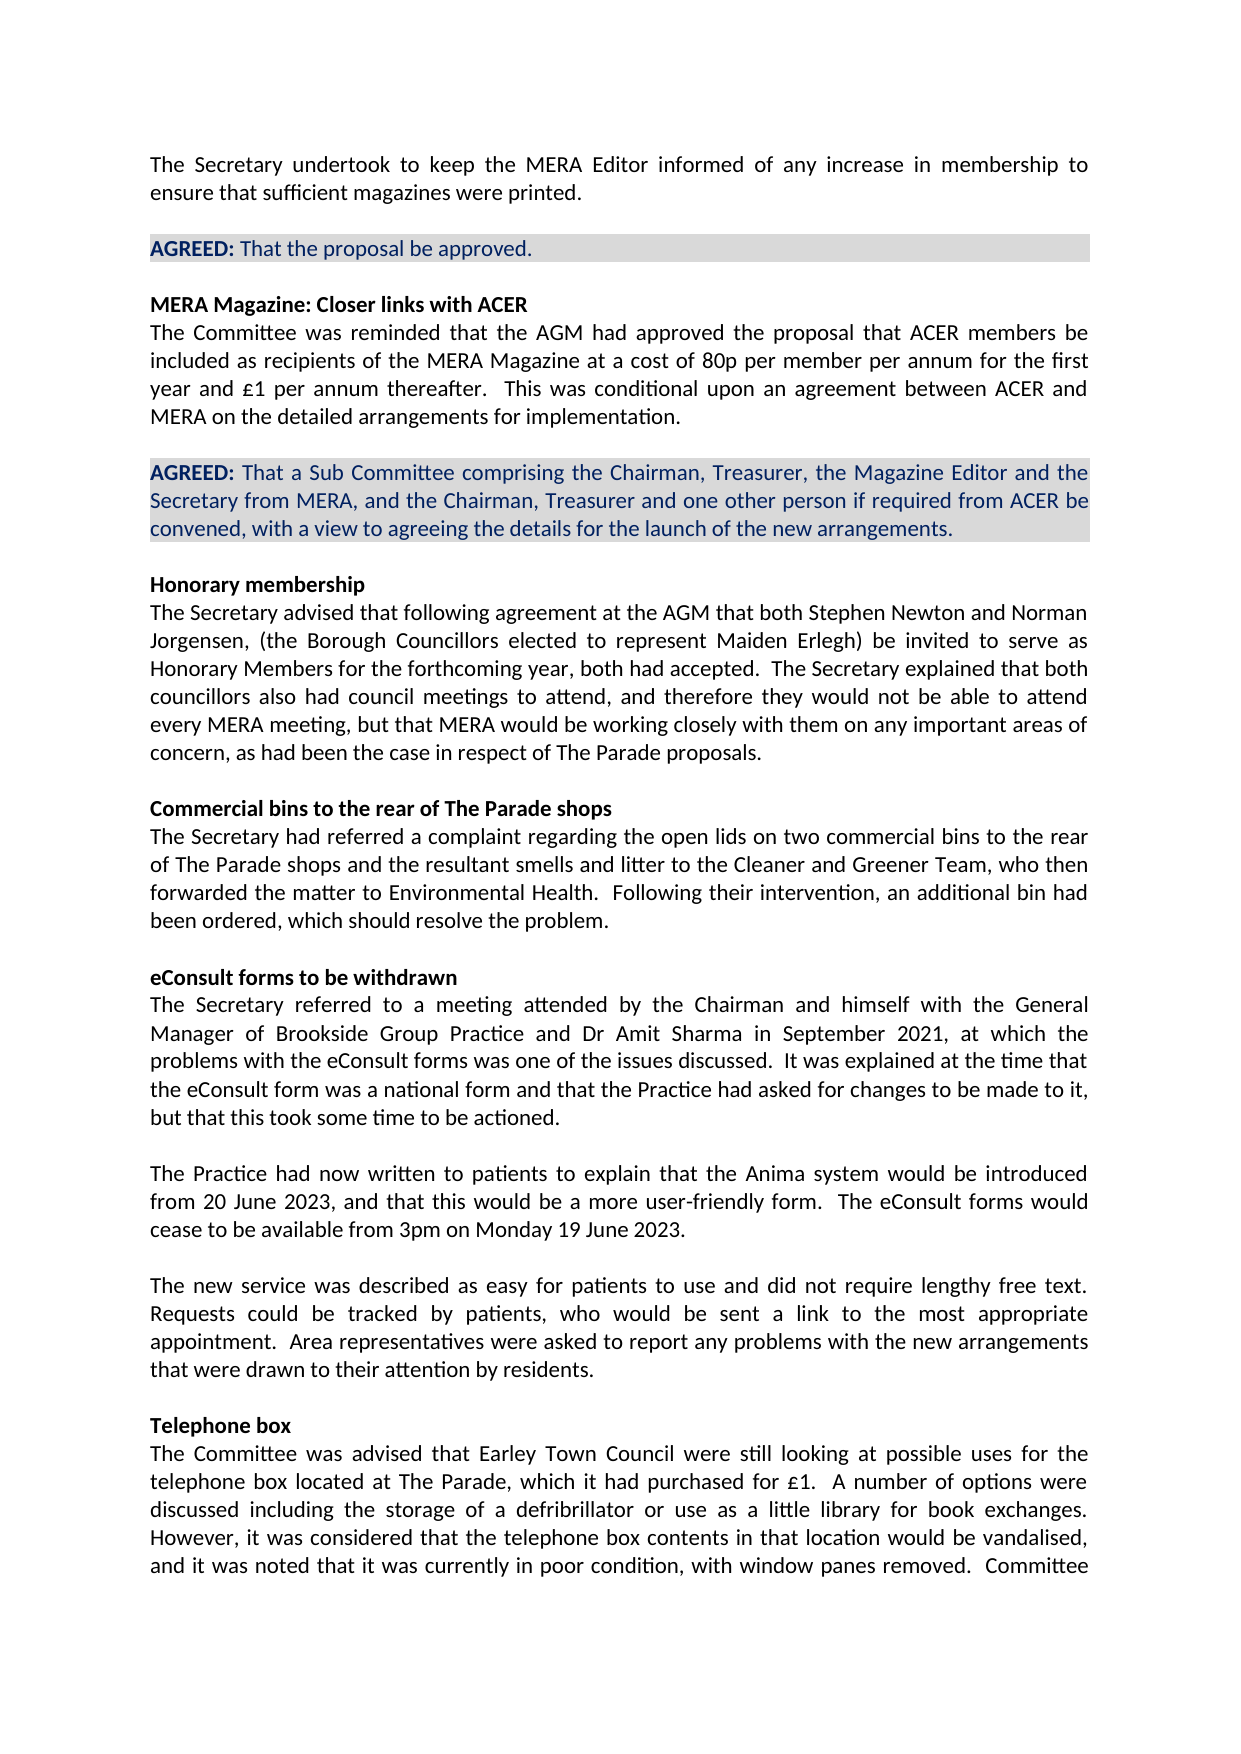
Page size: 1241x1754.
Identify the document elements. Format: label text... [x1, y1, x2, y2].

text Honorary membership [150, 570, 1090, 598]
text AGREED: That a Sub Committee comprising the Chairman, Treasurer, the Magazine Editor and the Secretary from MERA, and the Chairman, Treasurer and one other person if required from ACER be convened, with a view to agreeing the details for the launch of the new arrangements. [150, 458, 1090, 542]
text The Secretary undertook to keep the MERA Editor informed of any increase in membership to ensure that sufficient magazines were printed. [150, 150, 1090, 206]
text eConsult forms to be withdrawn [150, 963, 1090, 991]
text Telephone box [150, 1411, 1090, 1439]
text The Secretary had referred a complaint regarding the open lids on two commercial bins to the rear of The Parade shops and the resultant smells and litter to the Cleaner and Greener Team, who then forwarded the matter to Environmental Health. Following their intervention, an additional bin had been ordered, which should resolve the problem. [150, 822, 1090, 934]
text MERA Magazine: Closer links with ACER [150, 290, 1090, 318]
text The Practice had now written to patients to explain that the Anima system would be introduced from 20 June 2023, and that this would be a more user-friendly form. The eConsult forms would cease to be available from 3pm on Monday 19 June 2023. [150, 1159, 1090, 1243]
text The new service was described as easy for patients to use and did not require lengthy free text. Requests could be tracked by patients, who would be sent a link to the most appropriate appointment. Area representatives were asked to report any problems with the new arrangements that were drawn to their attention by residents. [150, 1271, 1090, 1383]
text Commercial bins to the rear of The Parade shops [150, 794, 1090, 822]
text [150, 1439, 1090, 1579]
text AGREED: That the proposal be approved. [150, 234, 1090, 262]
text The Secretary advised that following agreement at the AGM that both Stephen Newton and Norman Jorgensen, (the Borough Councillors elected to represent Maiden Erlegh) be invited to serve as Honorary Members for the forthcoming year, both had accepted. The Secretary explained that both councillors also had council meetings to attend, and therefore they would not be able to attend every MERA meeting, but that MERA would be working closely with them on any important areas of concern, as had been the case in respect of The Parade proposals. [150, 598, 1090, 766]
text The Secretary referred to a meeting attended by the Chairman and himself with the General Manager of Brookside Group Practice and Dr Amit Sharma in September 2021, at which the problems with the eConsult forms was one of the issues discussed. It was explained at the time that the eConsult form was a national form and that the Practice had asked for changes to be made to it, but that this took some time to be actioned. [150, 991, 1090, 1131]
text The Committee was reminded that the AGM had approved the proposal that ACER members be included as recipients of the MERA Magazine at a cost of 80p per member per annum for the first year and £1 per annum thereafter. This was conditional upon an agreement between ACER and MERA on the detailed arrangements for implementation. [150, 318, 1090, 430]
